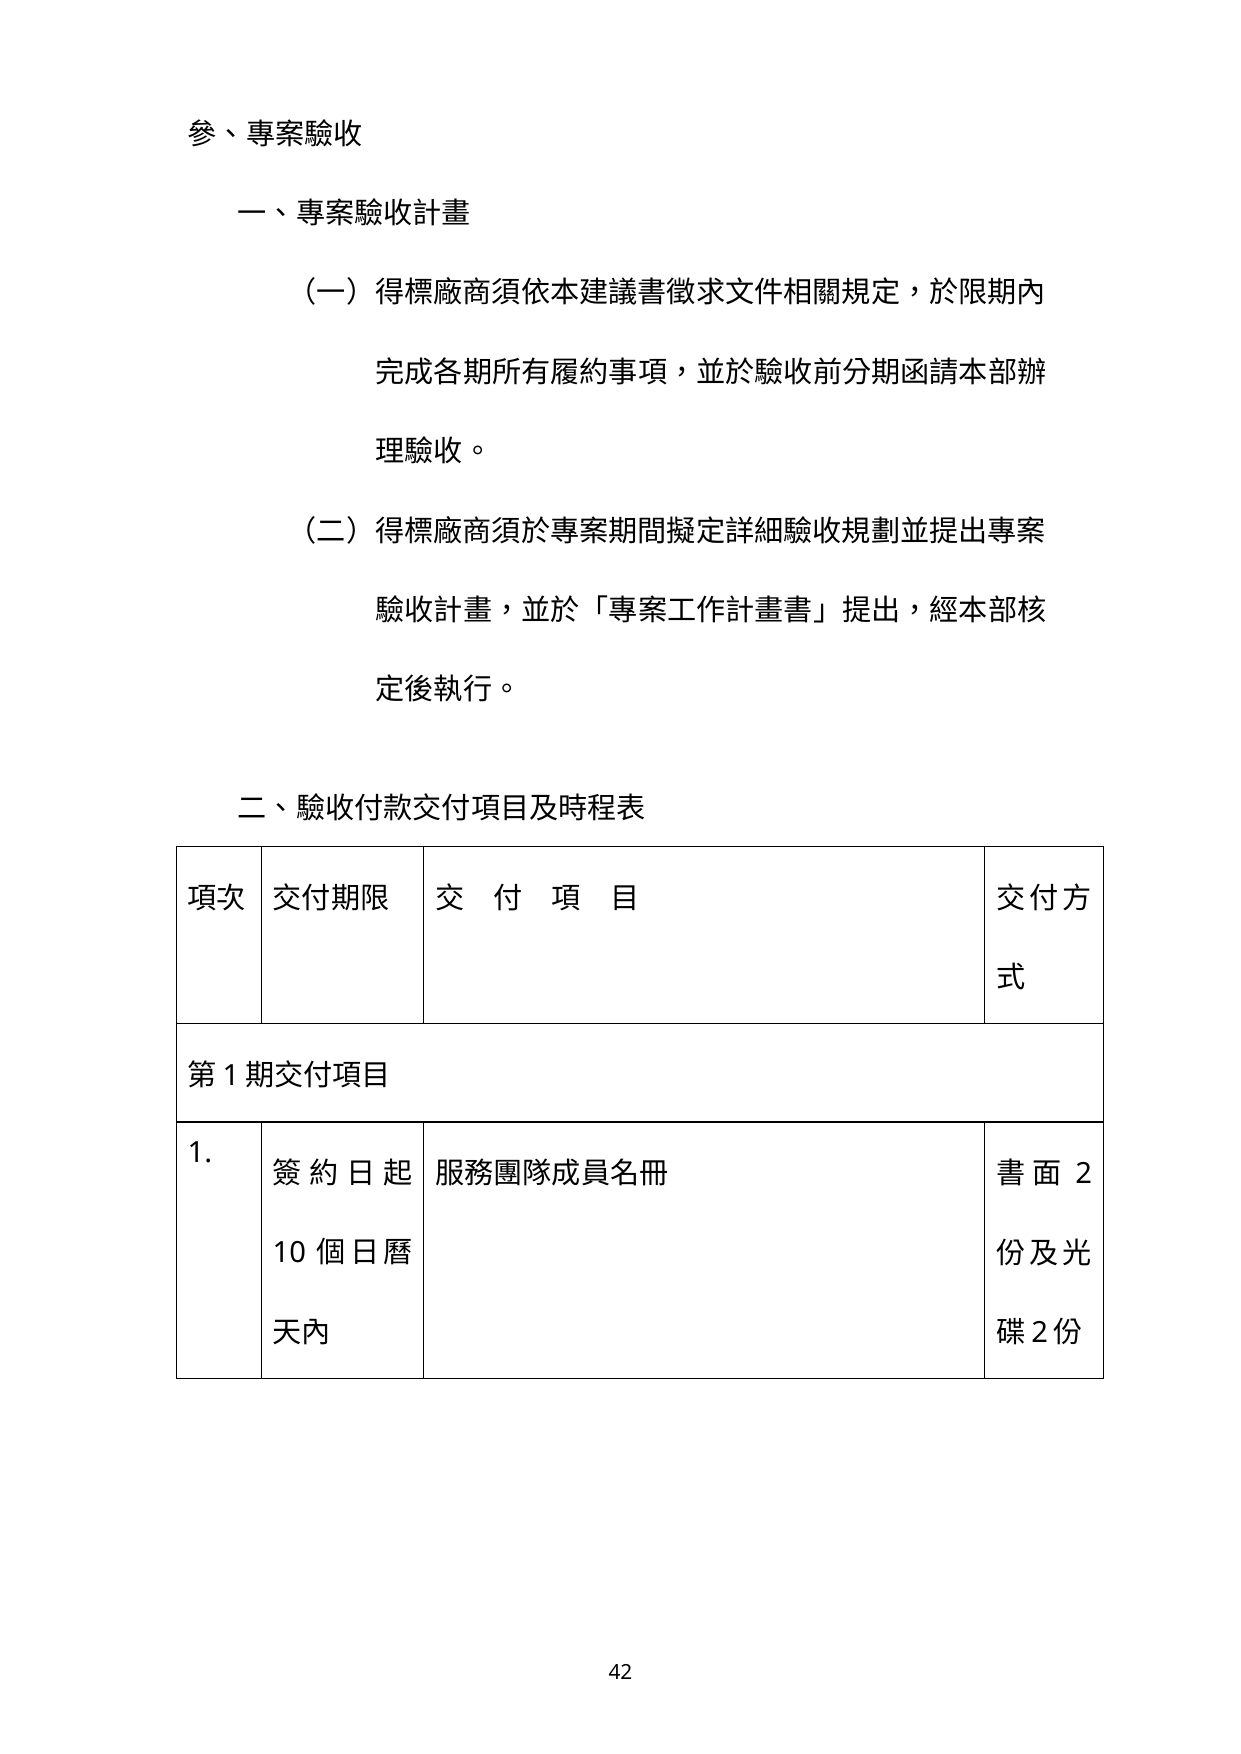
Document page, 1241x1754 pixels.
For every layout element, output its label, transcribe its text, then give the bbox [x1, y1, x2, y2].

list 專案驗收計畫 [237, 171, 1053, 250]
table_cell 書面2份及光碟2份 [985, 1123, 1103, 1378]
text 專案驗收 [187, 92, 1053, 171]
text 得標廠商須於專案期間擬定詳細驗收規劃並提出專案驗收計畫，並於「專案工作計畫書」提出，經本部核定後執行。 [287, 488, 1053, 727]
table_header 項次 [177, 847, 261, 1023]
text 驗收付款交付項目及時程表 [237, 766, 1053, 846]
table_cell [177, 1123, 261, 1378]
table_header 交付方式 [985, 847, 1103, 1023]
table_header 交 付 項 目 [424, 847, 984, 1023]
table_cell 第1期交付項目 [177, 1024, 1103, 1121]
table_cell 服務團隊成員名冊 [424, 1123, 984, 1378]
list 得標廠商須依本建議書徵求文件相關規定，於限期內完成各期所有履約事項，並於驗收前分期函請本部辦理驗收。 [287, 250, 1053, 488]
table_cell 簽約日起10個日曆天內 [262, 1123, 423, 1378]
table_header 交付期限 [262, 847, 423, 1023]
